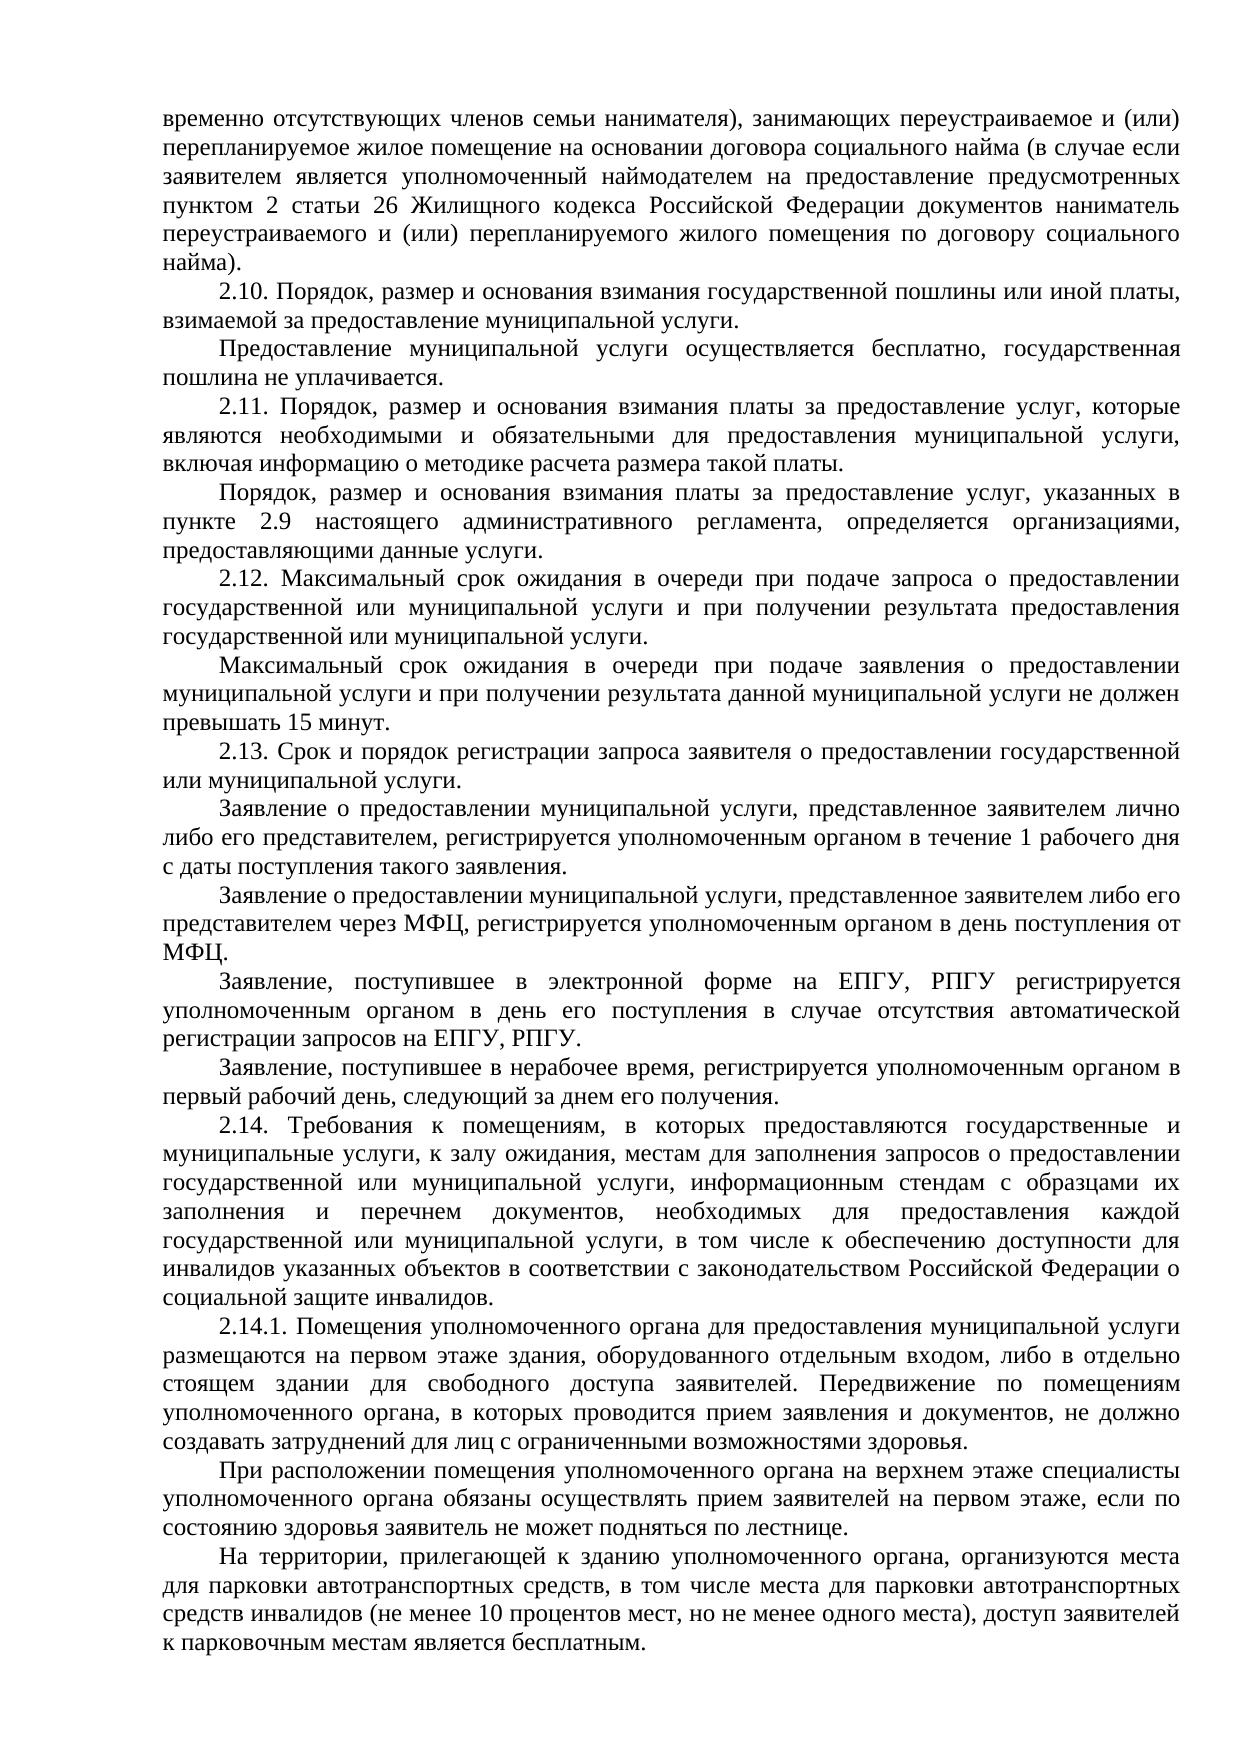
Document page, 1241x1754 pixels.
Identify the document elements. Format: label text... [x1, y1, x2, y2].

text Заявление о предоставлении муниципальной услуги, представленное заявителем либо его представителем через МФЦ, регистрируется уполномоченным органом в день поступления от МФЦ. [162, 880, 1181, 966]
text 2.14. Требования к помещениям, в которых предоставляются государственные и муниципальные услуги, к залу ожидания, местам для заполнения запросов о предоставлении государственной или муниципальной услуги, информационным стендам с образцами их заполнения и перечнем документов, необходимых для предоставления каждой государственной или муниципальной услуги, в том числе к обеспечению доступности для инвалидов указанных объектов в соответствии с законодательством Российской Федерации о социальной защите инвалидов. [162, 1110, 1181, 1311]
text 2.11. Порядок, размер и основания взимания платы за предоставление услуг, которые являются необходимыми и обязательными для предоставления муниципальной услуги, включая информацию о методике расчета размера такой платы. [162, 391, 1181, 477]
text 2.13. Срок и порядок регистрации запроса заявителя о предоставлении государственной или муниципальной услуги. [162, 736, 1181, 793]
text На территории, прилегающей к зданию уполномоченного органа, организуются места для парковки автотранспортных средств, в том числе места для парковки автотранспортных средств инвалидов (не менее 10 процентов мест, но не менее одного места), доступ заявителей к парковочным местам является бесплатным. [162, 1541, 1181, 1656]
text 2.12. Максимальный срок ожидания в очереди при подаче запроса о предоставлении государственной или муниципальной услуги и при получении результата предоставления государственной или муниципальной услуги. [162, 563, 1181, 650]
text Порядок, размер и основания взимания платы за предоставление услуг, указанных в пункте 2.9 настоящего административного регламента, определяется организациями, предоставляющими данные услуги. [162, 477, 1181, 563]
text Предоставление муниципальной услуги осуществляется бесплатно, государственная пошлина не уплачивается. [162, 333, 1181, 391]
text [162, 103, 1181, 276]
text Заявление, поступившее в электронной форме на ЕПГУ, РПГУ регистрируется уполномоченным органом в день его поступления в случае отсутствия автоматической регистрации запросов на ЕПГУ, РПГУ. [162, 966, 1181, 1052]
text 2.10. Порядок, размер и основания взимания государственной пошлины или иной платы, взимаемой за предоставление муниципальной услуги. [162, 276, 1181, 333]
text При расположении помещения уполномоченного органа на верхнем этаже специалисты уполномоченного органа обязаны осуществлять прием заявителей на первом этаже, если по состоянию здоровья заявитель не может подняться по лестнице. [162, 1455, 1181, 1541]
text 2.14.1. Помещения уполномоченного органа для предоставления муниципальной услуги размещаются на первом этаже здания, оборудованного отдельным входом, либо в отдельно стоящем здании для свободного доступа заявителей. Передвижение по помещениям уполномоченного органа, в которых проводится прием заявления и документов, не должно создавать затруднений для лиц с ограниченными возможностями здоровья. [162, 1311, 1181, 1455]
text Заявление, поступившее в нерабочее время, регистрируется уполномоченным органом в первый рабочий день, следующий за днем его получения. [162, 1052, 1181, 1110]
text Заявление о предоставлении муниципальной услуги, представленное заявителем лично либо его представителем, регистрируется уполномоченным органом в течение 1 рабочего дня с даты поступления такого заявления. [162, 793, 1181, 880]
text Максимальный срок ожидания в очереди при подаче заявления о предоставлении муниципальной услуги и при получении результата данной муниципальной услуги не должен превышать 15 минут. [162, 650, 1181, 736]
